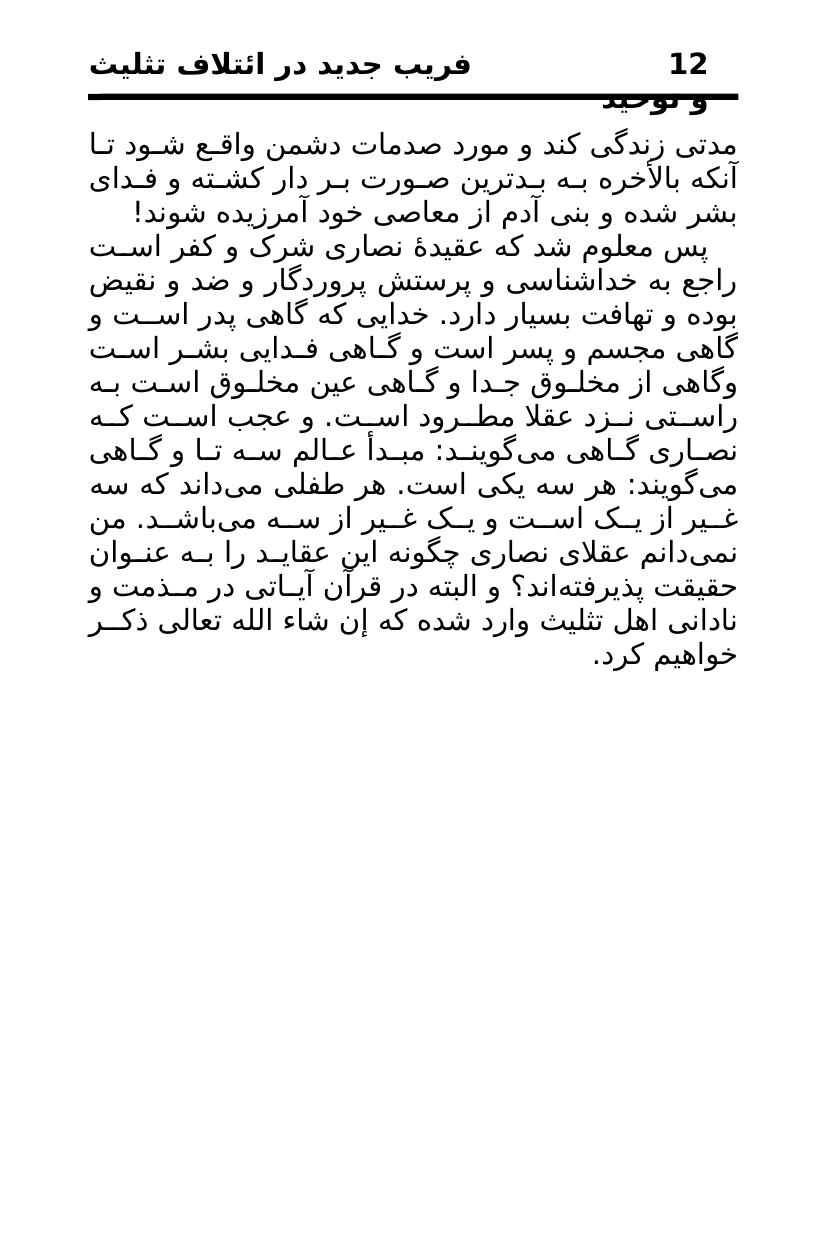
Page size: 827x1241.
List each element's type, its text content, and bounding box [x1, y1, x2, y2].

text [89, 128, 738, 229]
text پس معلوم شد که عقیدۀ نصاری شرک و کفر است راجع به خداشناسی و پرستش پروردگار و ضد و نقیض بوده و تهافت بسیار دارد. خدایی که گاهی پدر است و گاهی مجسم و پسر است و گاهی فدایی بشر است وگاهی از مخلوق جدا و گاهی عین مخلوق است به راستی نزد عقلا مطرود است. و عجب است که نصاری گاهی می‌گویند: مبدأ عالم سه تا و گاهی می‌گویند: هر سه یکی است. هر طفلی می‌داند که سه غیر از یک است و یک غیر از سه می‌باشد. من نمی‌دانم عقلای نصاری چگونه این عقاید را به عنوان حقیقت پذیرفته‌اند؟ و البته در قرآن آیاتی در مذمت و نادانی اهل تثلیث وارد شده که إن شاء الله تعالی ذکر خواهیم کرد. [89, 229, 738, 671]
